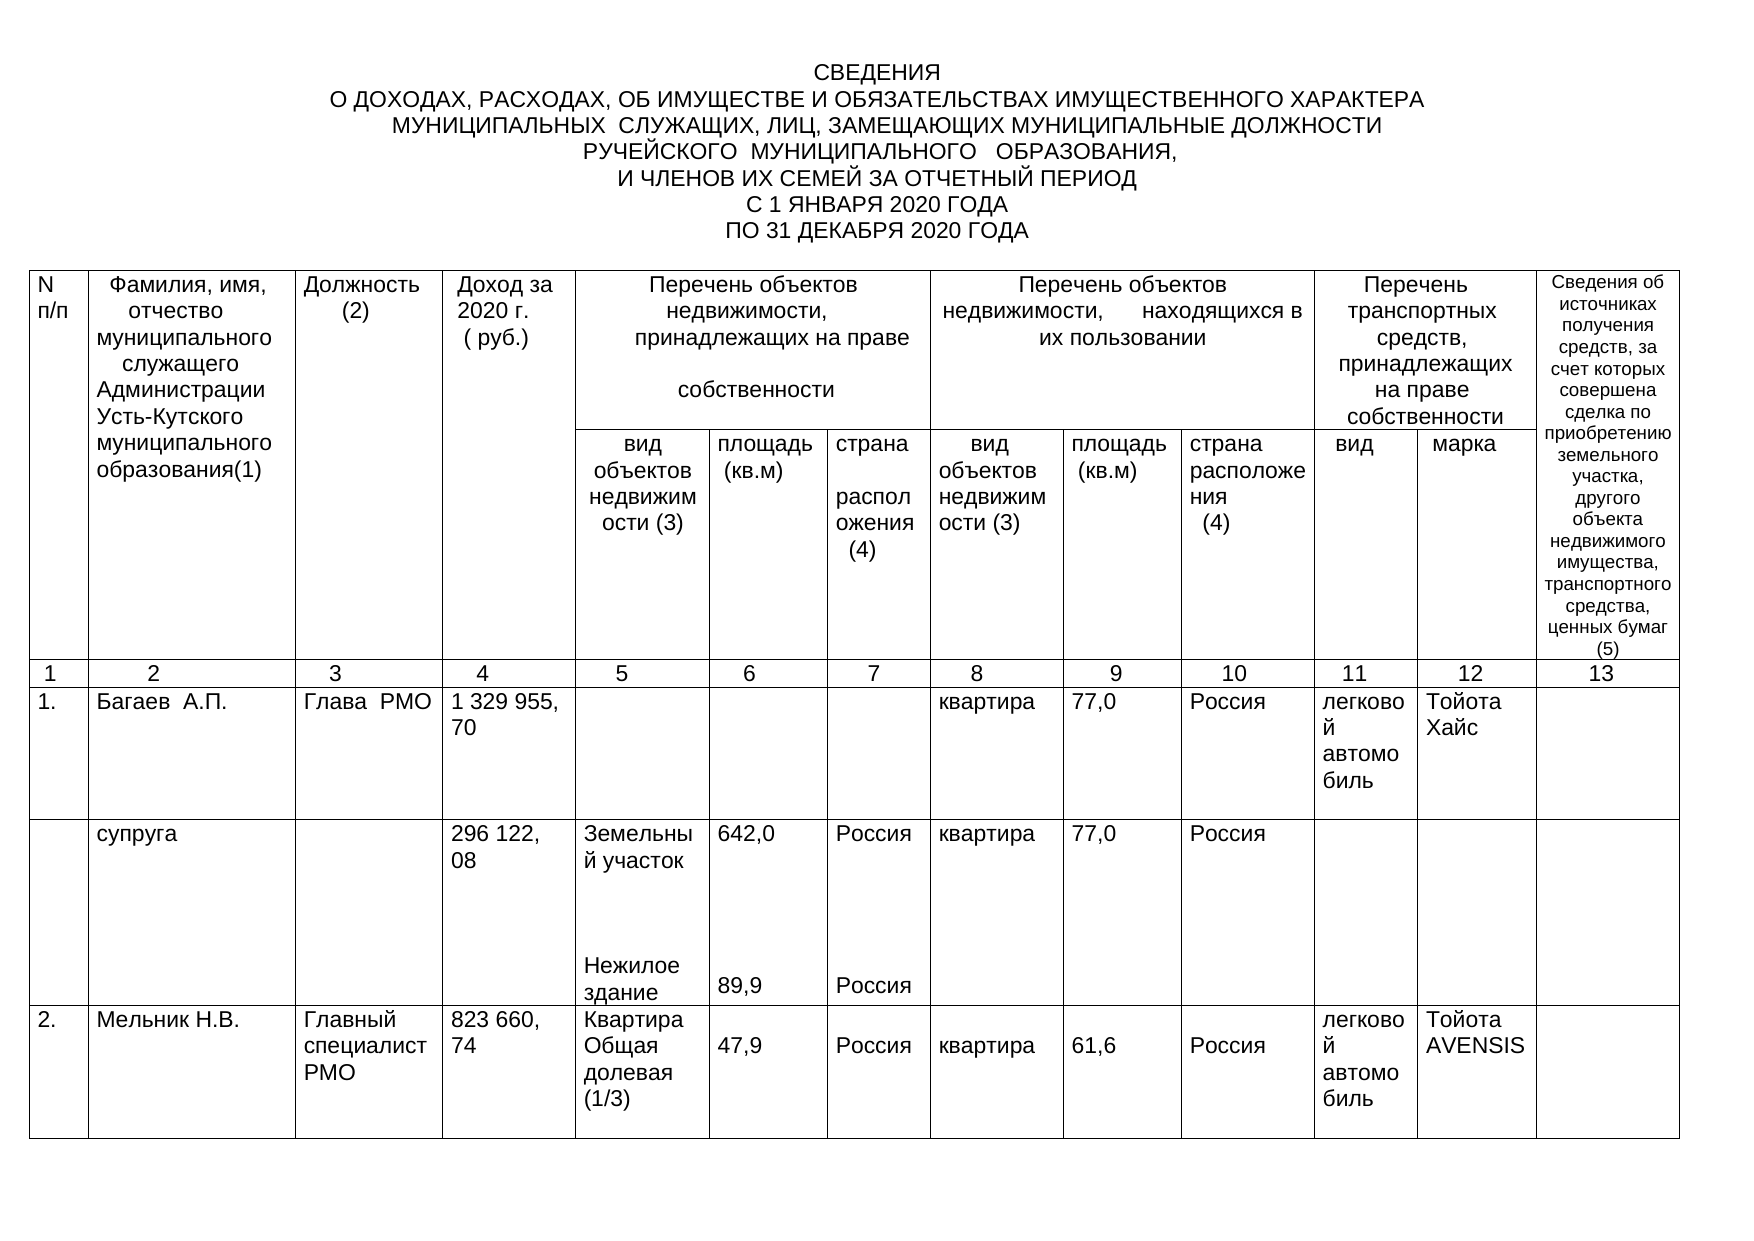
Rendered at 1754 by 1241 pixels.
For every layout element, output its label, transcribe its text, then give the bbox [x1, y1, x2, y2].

table_cell 10 [1182, 660, 1314, 687]
table_cell 1 [30, 660, 88, 687]
table_header Перечень транспортных средств, принадлежащих на праве собственности [1315, 271, 1536, 429]
table_cell площадь (кв.м) [710, 430, 827, 659]
table_cell 12 [1418, 660, 1536, 687]
table_header Доход за 2020 г. ( руб.) [443, 271, 575, 659]
table_cell [1537, 820, 1679, 1005]
text И ЧЛЕНОВ ИХ СЕМЕЙ ЗА ОТЧЕТНЫЙ ПЕРИОД [118, 164, 1636, 191]
text РУЧЕЙСКОГО МУНИЦИПАЛЬНОГО ОБРАЗОВАНИЯ, [118, 138, 1636, 164]
text МУНИЦИПАЛЬНЫХ СЛУЖАЩИХ, ЛИЦ, ЗАМЕЩАЮЩИХ МУНИЦИПАЛЬНЫЕ ДОЛЖНОСТИ [118, 112, 1636, 138]
table_cell Тойота AVENSIS [1418, 1006, 1536, 1138]
table_cell [710, 688, 827, 819]
table_cell 2 [89, 660, 295, 687]
table_cell 296 122, 08 [443, 820, 575, 1005]
table_cell 6 [710, 660, 827, 687]
table_cell марка [1418, 430, 1536, 659]
table_cell [296, 820, 442, 1005]
table_header Сведения об источниках получения средств, за счет которых совершена сделка по приобретению земельного участка, другого объекта недвижимого имущества, транспортного средства, ценных бумаг (5) [1537, 271, 1679, 659]
table_cell страна расположения (4) [828, 430, 930, 659]
table_cell Россия [1182, 688, 1314, 819]
text С 1 ЯНВАРЯ 2020 ГОДА [118, 191, 1636, 217]
table_cell 13 [1537, 660, 1679, 687]
table_cell [828, 688, 930, 819]
table_cell [1537, 1006, 1679, 1138]
table_cell Земельный участок Нежилое здание [576, 820, 709, 1005]
table_cell [1537, 688, 1679, 819]
table_cell Мельник Н.В. [89, 1006, 295, 1138]
table_cell супруга [89, 820, 295, 1005]
table_cell Россия Россия [828, 1006, 930, 1138]
table_header Перечень объектов недвижимости, принадлежащих на праве собственности [576, 271, 930, 429]
table_cell [576, 688, 709, 819]
table_cell Россия [1182, 820, 1314, 1005]
table_header N п/п [30, 271, 88, 659]
table_cell 7 [828, 660, 930, 687]
table_cell 642,0 89,9 [710, 820, 827, 1005]
table_cell квартира [931, 1006, 1063, 1138]
table_cell 5 [576, 660, 709, 687]
table_cell 2. [30, 1006, 88, 1138]
table_cell [1418, 820, 1536, 1005]
table_cell 9 [1064, 660, 1181, 687]
table_cell легковой автомобиль [1315, 688, 1417, 819]
table_cell квартира [931, 820, 1063, 1005]
table_cell 3 [296, 660, 442, 687]
table_cell страна расположения (4) [1182, 430, 1314, 659]
table_cell 823 660, 74 [443, 1006, 575, 1138]
table_cell Россия [1182, 1006, 1314, 1138]
table_cell вид объектов недвижимости (3) [931, 430, 1063, 659]
table_cell 77,0 [1064, 688, 1181, 819]
table_cell вид [1315, 430, 1417, 659]
table_cell площадь (кв.м) [1064, 430, 1181, 659]
table_cell 1 329 955,70 [443, 688, 575, 819]
table_cell Россия Россия [828, 820, 930, 1005]
table_cell Тойота Хайс [1418, 688, 1536, 819]
table_cell 77,0 [1064, 820, 1181, 1005]
text ПО 31 ДЕКАБРЯ 2020 ГОДА [118, 217, 1636, 244]
table_cell 8 [931, 660, 1063, 687]
table_header Фамилия, имя, отчество муниципального служащего Администрации Усть-Кутского муниципального образования(1) [89, 271, 295, 659]
table_cell 47,9 35,8 [710, 1006, 827, 1138]
table_cell Багаев А.П. [89, 688, 295, 819]
table_cell 1. [30, 688, 88, 819]
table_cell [296, 1006, 442, 1138]
table_cell вид объектов недвижимости (3) [576, 430, 709, 659]
table_cell 11 [1315, 660, 1417, 687]
text СВЕДЕНИЯ [118, 59, 1636, 86]
table_cell 61,6 [1064, 1006, 1181, 1138]
table_cell 4 [443, 660, 575, 687]
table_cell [576, 1006, 709, 1138]
table_header Должность (2) [296, 271, 442, 659]
table_cell [1315, 820, 1417, 1005]
text О ДОХОДАХ, РАСХОДАХ, ОБ ИМУЩЕСТВЕ И ОБЯЗАТЕЛЬСТВАХ ИМУЩЕСТВЕННОГО ХАРАКТЕРА [118, 86, 1636, 112]
table_cell легковой автомобиль [1315, 1006, 1417, 1138]
table_header Перечень объектов недвижимости, находящихся в их пользовании [931, 271, 1314, 429]
table_cell квартира [931, 688, 1063, 819]
table_cell [30, 820, 88, 1005]
table_cell Глава РМО [296, 688, 442, 819]
